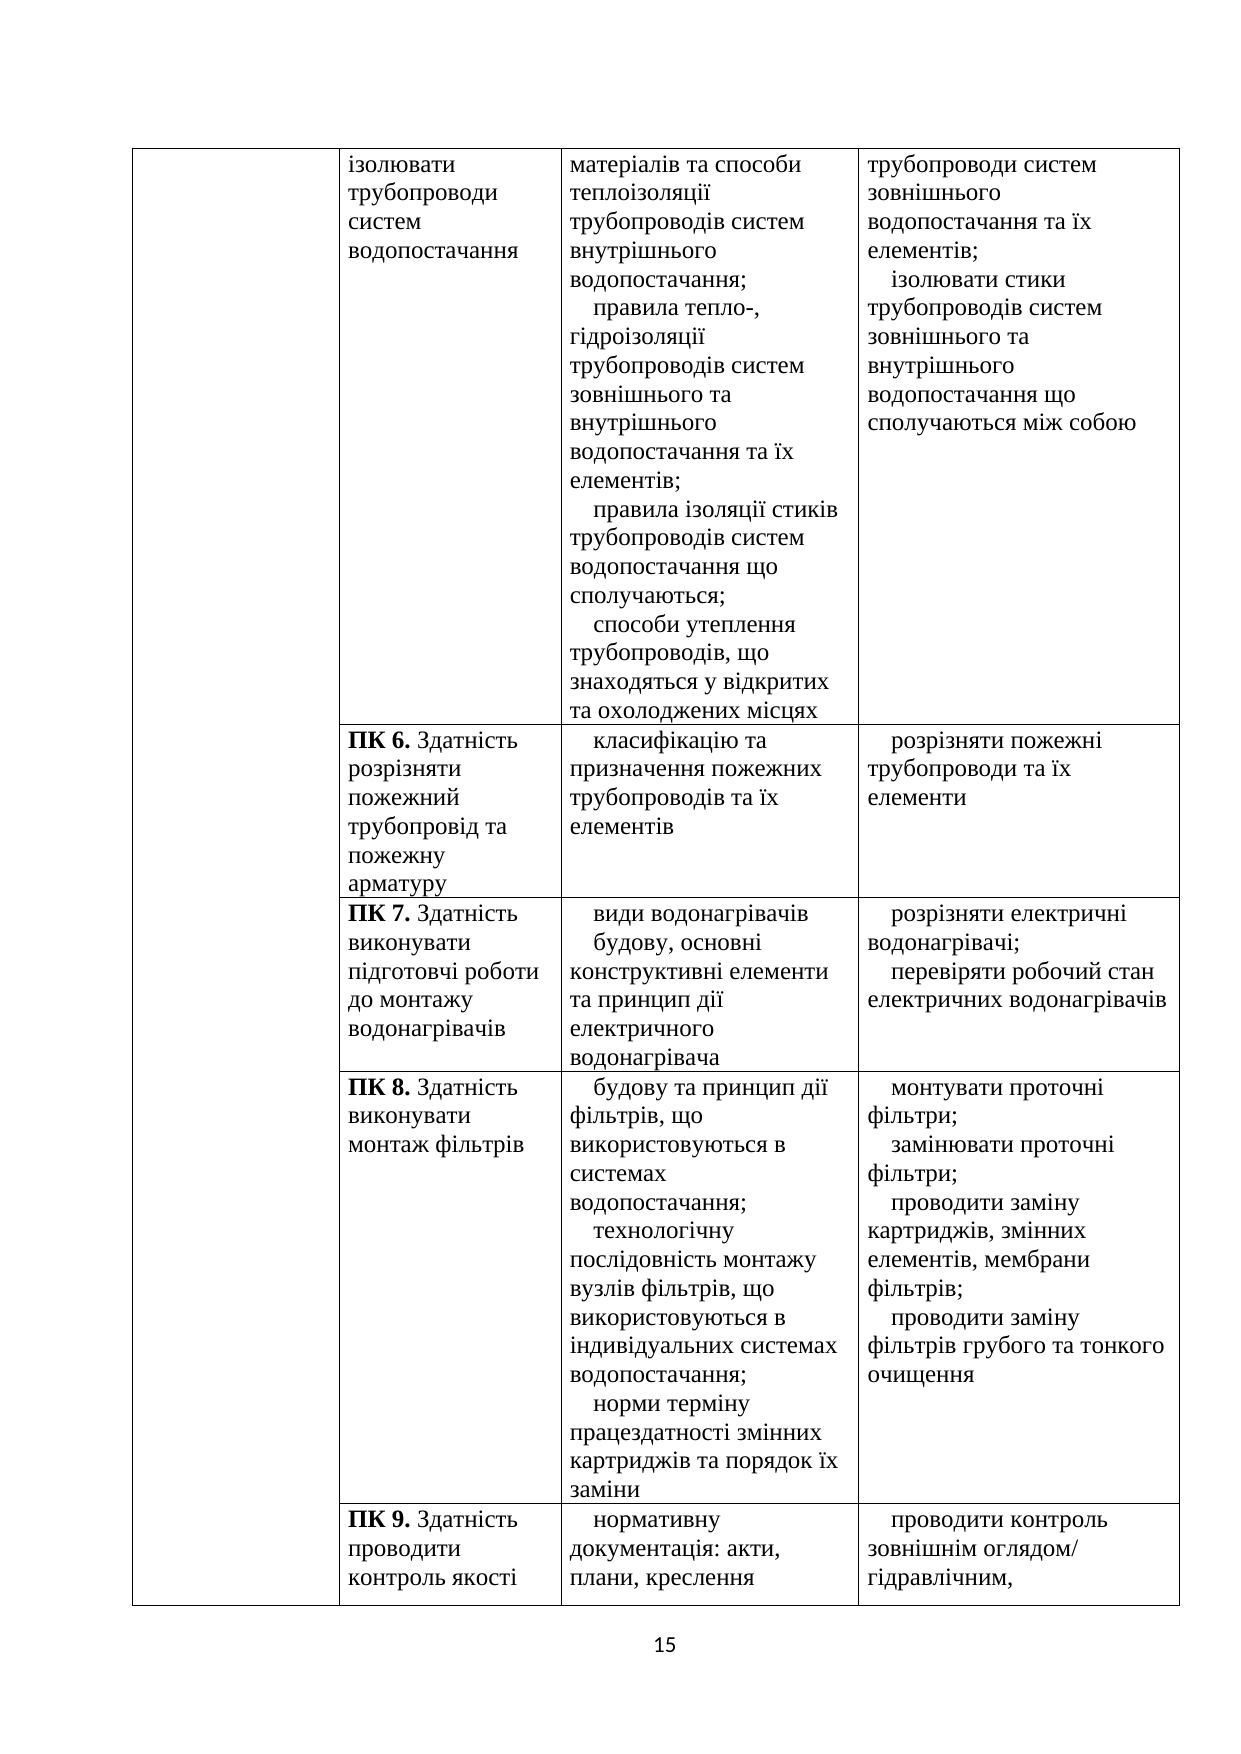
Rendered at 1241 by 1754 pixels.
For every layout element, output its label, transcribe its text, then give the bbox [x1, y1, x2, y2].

table_cell монтувати проточні фільтри; замінювати проточні фільтри; проводити заміну картриджів, змінних елементів, мембрани фільтрів; проводити заміну фільтрів грубого та тонкого очищення [859, 1072, 1179, 1503]
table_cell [859, 149, 1179, 724]
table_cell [859, 1504, 1179, 1605]
table_cell розрізняти електричні водонагрівачі; перевіряти робочий стан електричних водонагрівачів [859, 898, 1179, 1071]
table_cell ПК 7. Здатність виконувати підготовчі роботи до монтажу водонагрівачів [340, 898, 561, 1071]
table_cell види водонагрівачів будову, основні конструктивні елементи та принцип дії електричного водонагрівача [562, 898, 858, 1071]
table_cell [340, 1504, 561, 1605]
table_cell будову та принцип дії фільтрів, що використовуються в системах водопостачання; технологічну послідовність монтажу вузлів фільтрів, що використовуються в індивідуальних системах водопостачання; норми терміну працездатності змінних картриджів та порядок їх заміни [640, 1072, 858, 1503]
table_cell ПК 8. Здатність виконувати монтаж фільтрів [340, 1072, 561, 1503]
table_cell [562, 1504, 858, 1605]
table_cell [340, 149, 561, 724]
table_cell класифікацію та призначення пожежних трубопроводів та їх елементів [562, 725, 858, 897]
table_cell ПК 6. Здатність розрізняти пожежний трубопровід та пожежну арматуру [340, 725, 561, 897]
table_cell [562, 149, 858, 724]
table_cell розрізняти пожежні трубопроводи та їх елементи [859, 725, 1179, 897]
